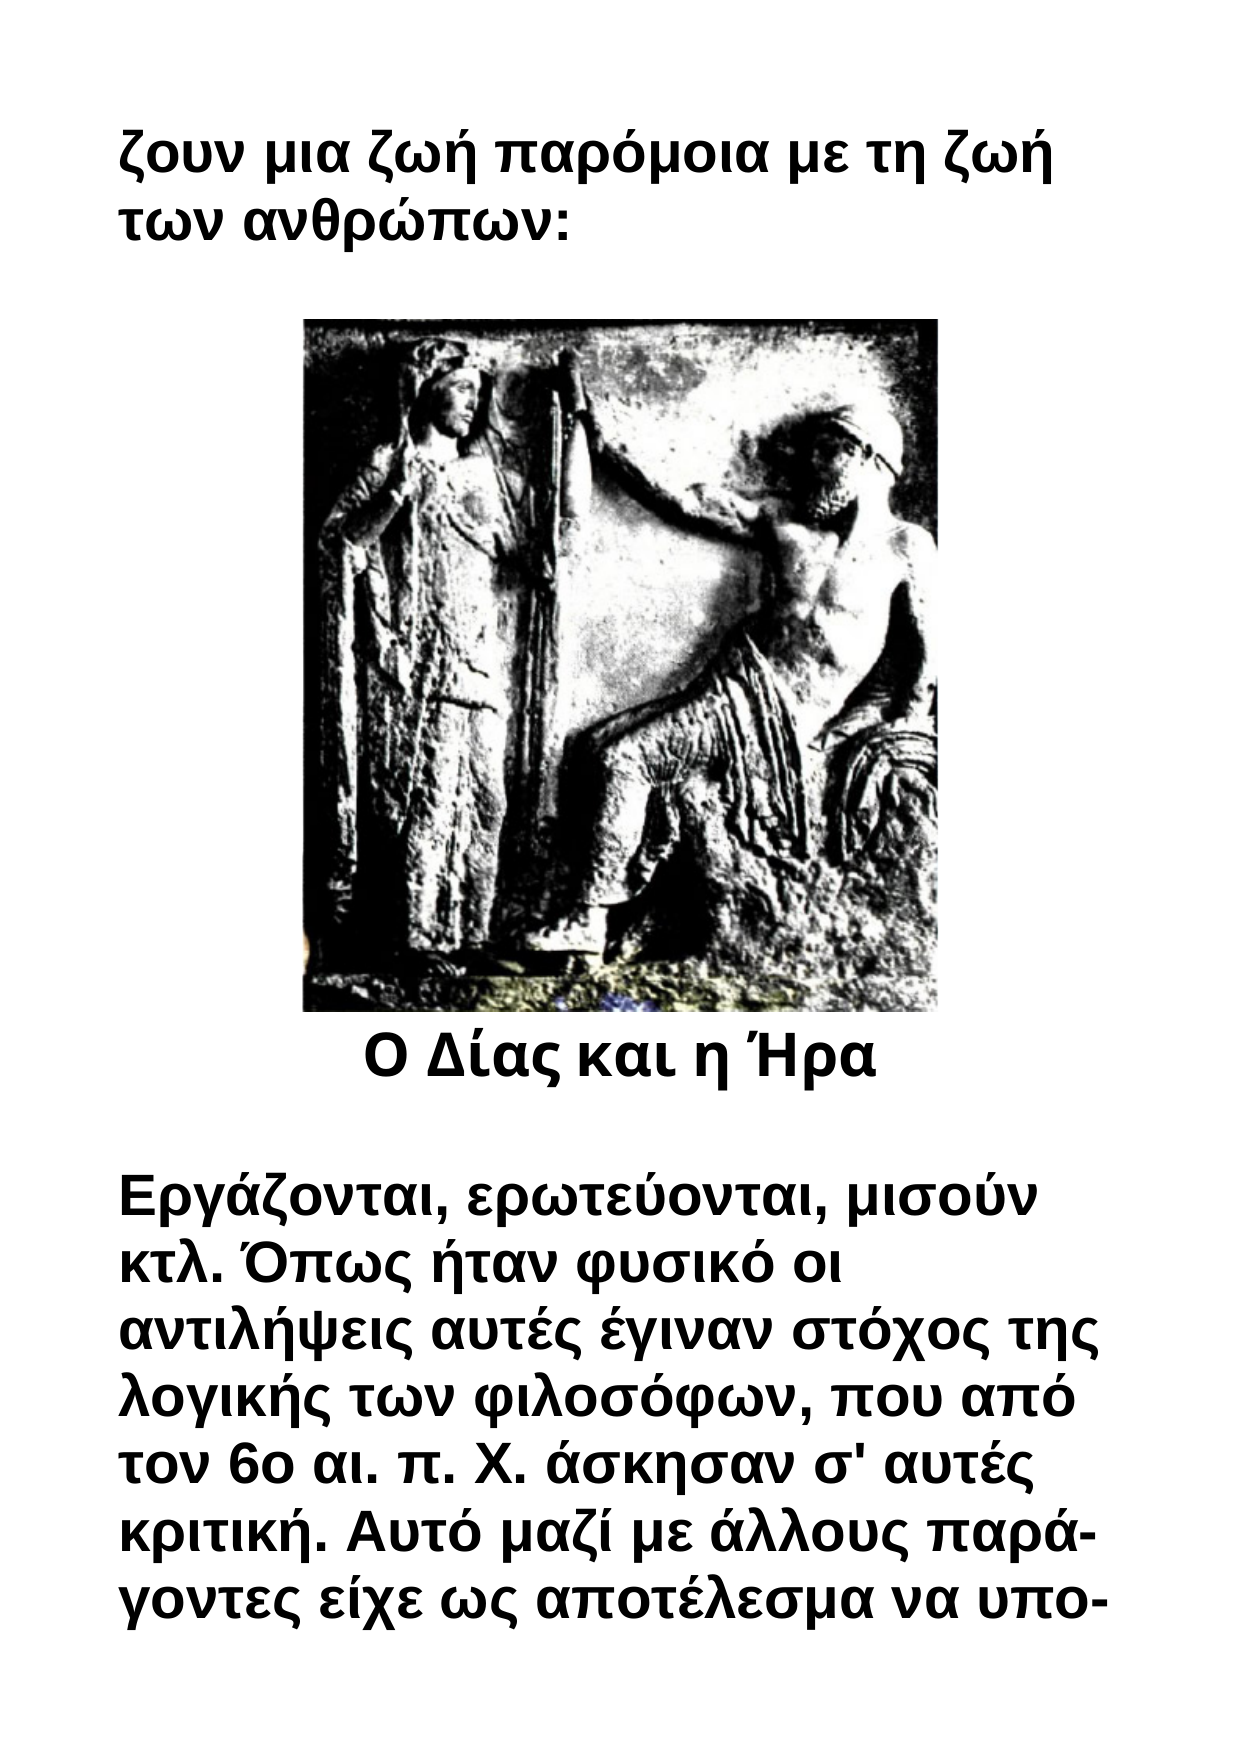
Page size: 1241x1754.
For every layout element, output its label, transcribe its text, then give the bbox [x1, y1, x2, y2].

text Ο Δίας και η Ήρα [118, 1012, 1122, 1094]
picture [302, 319, 939, 1012]
